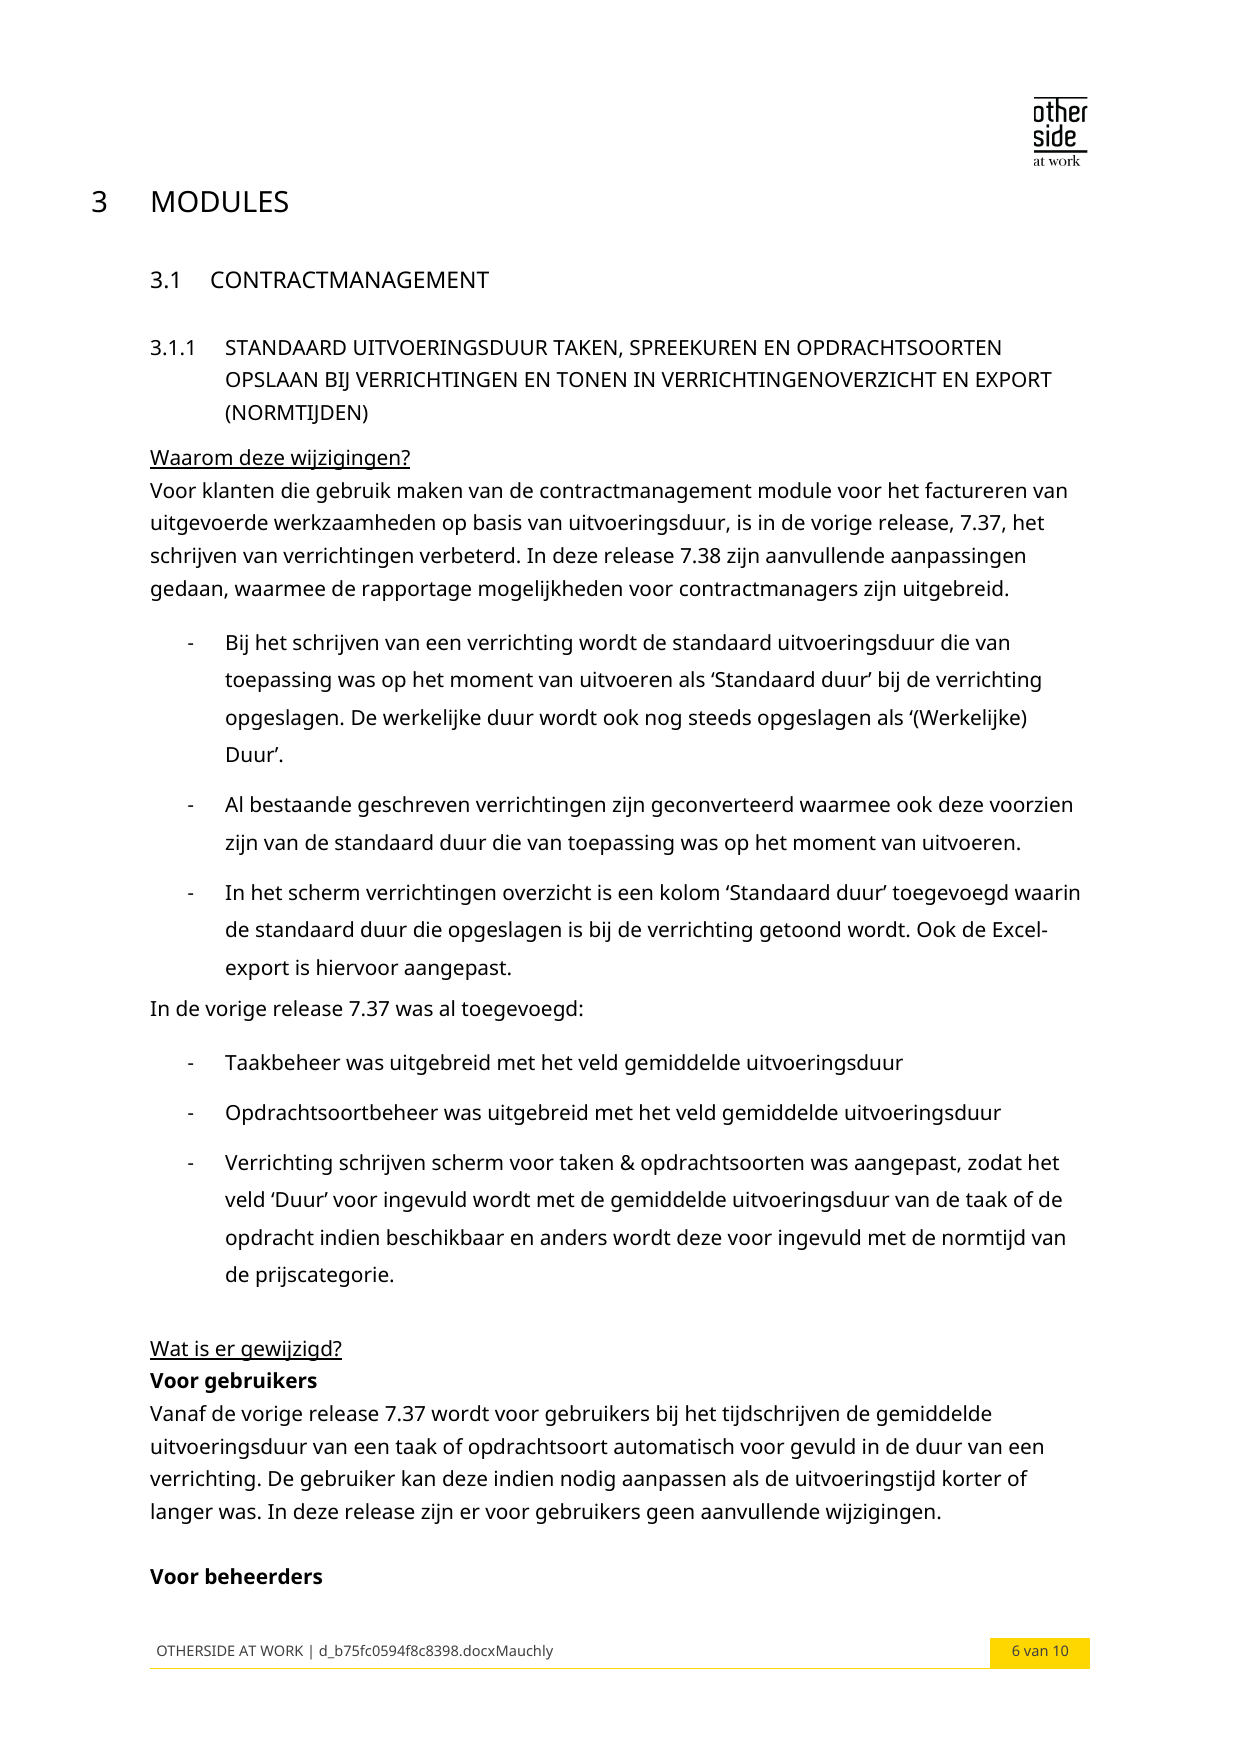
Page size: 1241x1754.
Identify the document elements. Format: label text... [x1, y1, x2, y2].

list Verrichting schrijven scherm voor taken & opdrachtsoorten was aangepast, zodat het veld ‘Duur’ voor ingevuld wordt met de gemiddelde uitvoeringsduur van de taak of de opdracht indien beschikbaar en anders wordt deze voor ingevuld met de normtijd van de prijscategorie. [187, 1139, 1090, 1289]
text Voor beheerders [150, 1562, 1090, 1591]
picture [1033, 97, 1088, 167]
text Voor klanten die gebruik maken van de contractmanagement module voor het factureren van uitgevoerde werkzaamheden op basis van uitvoeringsduur, is in de vorige release, 7.37, het schrijven van verrichtingen verbeterd. In deze release 7.38 zijn aanvullende aanpassingen gedaan, waarmee de rapportage mogelijkheden voor contractmanagers zijn uitgebreid. [150, 476, 1090, 602]
list In het scherm verrichtingen overzicht is een kolom ‘Standaard duur’ toegevoegd waarin de standaard duur die opgeslagen is bij de verrichting getoond wordt. Ook de Excel-export is hiervoor aangepast. [187, 869, 1090, 981]
text Wat is er gewijzigd? [150, 1334, 1090, 1362]
subtitle Standaard uitvoeringsduur taken, spreekuren en opdrachtsoorten opslaan bij verrichtingen en tonen in verrichtingenoverzicht en export (Normtijden) [150, 333, 1090, 427]
text In de vorige release 7.37 was al toegevoegd: [150, 994, 1090, 1022]
text Vanaf de vorige release 7.37 wordt voor gebruikers bij het tijdschrijven de gemiddelde uitvoeringsduur van een taak of opdrachtsoort automatisch voor gevuld in de duur van een verrichting. De gebruiker kan deze indien nodig aanpassen als de uitvoeringstijd korter of langer was. In deze release zijn er voor gebruikers geen aanvullende wijzigingen. [150, 1399, 1090, 1526]
text Waarom deze wijzigingen? [150, 443, 1090, 472]
subtitle Contractmanagement [150, 264, 1090, 296]
list Taakbeheer was uitgebreid met het veld gemiddelde uitvoeringsduur [187, 1039, 1090, 1076]
subtitle Modules [91, 181, 1090, 221]
list Al bestaande geschreven verrichtingen zijn geconverteerd waarmee ook deze voorzien zijn van de standaard duur die van toepassing was op het moment van uitvoeren. [187, 781, 1090, 856]
list Opdrachtsoortbeheer was uitgebreid met het veld gemiddelde uitvoeringsduur [187, 1089, 1090, 1126]
text Voor gebruikers [150, 1367, 1090, 1395]
list Bij het schrijven van een verrichting wordt de standaard uitvoeringsduur die van toepassing was op het moment van uitvoeren als ‘Standaard duur’ bij de verrichting opgeslagen. De werkelijke duur wordt ook nog steeds opgeslagen als ‘(Werkelijke) Duur’. [187, 619, 1090, 769]
